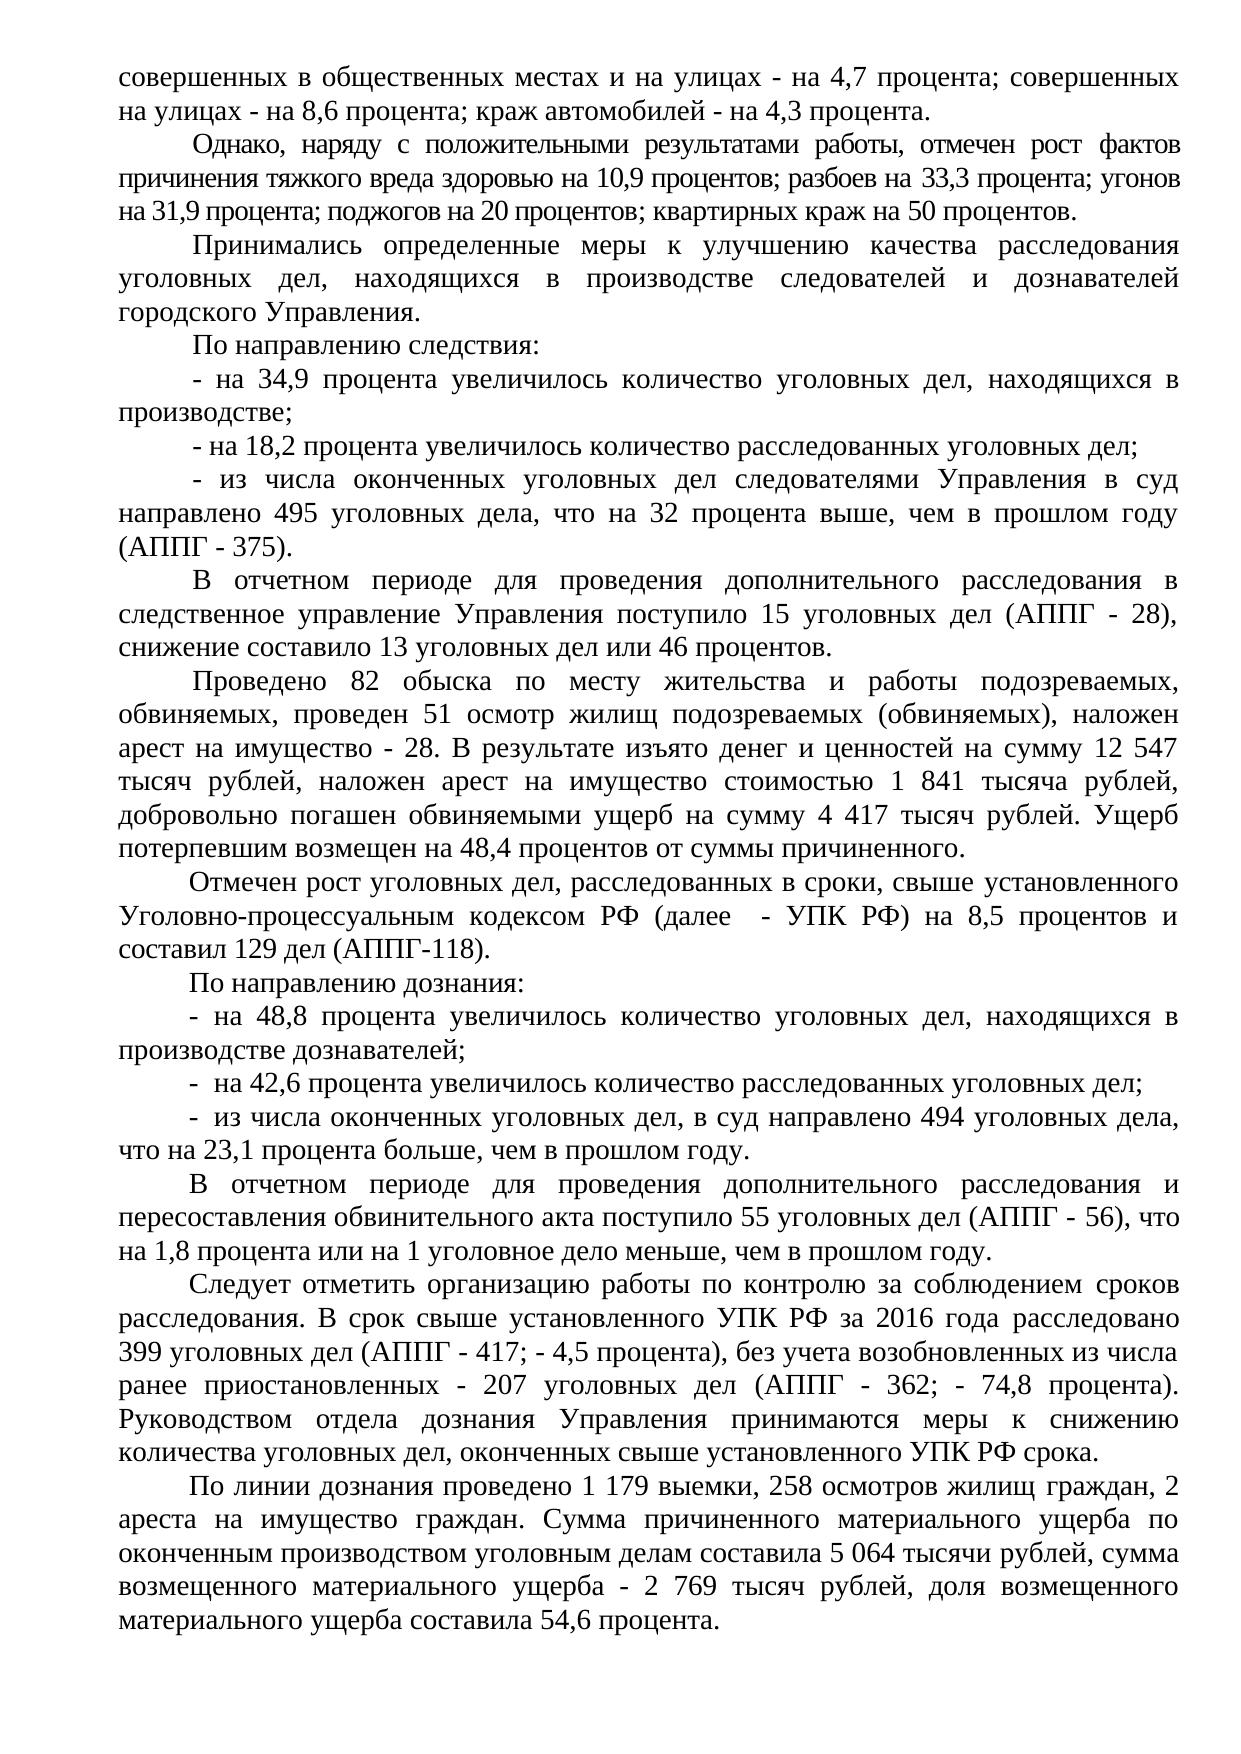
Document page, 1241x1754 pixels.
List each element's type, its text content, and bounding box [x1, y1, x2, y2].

text По направлению следствия: [118, 327, 1181, 361]
text Принимались определенные меры к улучшению качества расследования уголовных дел, находящихся в производстве следователей и дознавателей городского Управления. [118, 227, 1180, 327]
text В отчетном периоде для проведения дополнительного расследования в следственное управление Управления поступило 15 уголовных дел (АППГ - 28), снижение составило 13 уголовных дел или 46 процентов. [118, 562, 1179, 663]
text По линии дознания проведено 1 179 выемки, 258 осмотров жилищ граждан, 2 ареста на имущество граждан. Сумма причиненного материального ущерба по оконченным производством уголовным делам составила 5 064 тысячи рублей, сумма возмещенного материального ущерба - 2 769 тысяч рублей, доля возмещенного материального ущерба составила 54,6 процента. [118, 1468, 1179, 1636]
text По направлению дознания: [118, 965, 1181, 998]
text Следует отметить организацию работы по контролю за соблюдением сроков расследования. В срок свыше установленного УПК РФ за 2016 года расследовано 399 уголовных дел (АППГ - 417; - 4,5 процента), без учета возобновленных из числа ранее приостановленных - 207 уголовных дел (АППГ - 362; - 74,8 процента). Руководством отдела дознания Управления принимаются меры к снижению количества уголовных дел, оконченных свыше установленного УПК РФ срока. [118, 1267, 1180, 1468]
list на 42,6 процента увеличилось количество расследованных уголовных дел; [118, 1065, 1181, 1099]
text Отмечен рост уголовных дел, расследованных в сроки, свыше установленного Уголовно-процессуальным кодексом РФ (далее - УПК РФ) на 8,5 процентов и составил 129 дел (АППГ-118). [118, 864, 1178, 965]
text Однако, наряду с положительными результатами работы, отмечен рост фактов причинения тяжкого вреда здоровью на 10,9 процентов; разбоев на 33,3 процента; угонов на 31,9 процента; поджогов на 20 процентов; квартирных краж на 50 процентов. [118, 126, 1181, 227]
text - из числа оконченных уголовных дел следователями Управления в суд направлено 495 уголовных дела, что на 32 процента выше, чем в прошлом году (АППГ - 375). [118, 462, 1179, 562]
text Проведено 82 обыска по месту жительства и работы подозреваемых, обвиняемых, проведен 51 осмотр жилищ подозреваемых (обвиняемых), наложен арест на имущество - 28. В результате изъято денег и ценностей на сумму 12 547 тысяч рублей, наложен арест на имущество стоимостью 1 841 тысяча рублей, добровольно погашен обвиняемыми ущерб на сумму 4 417 тысяч рублей. Ущерб потерпевшим возмещен на 48,4 процентов от суммы причиненного. [118, 663, 1180, 864]
list из числа оконченных уголовных дел, в суд направлено 494 уголовных дела, что на 23,1 процента больше, чем в прошлом году. [118, 1099, 1180, 1166]
list на 48,8 процента увеличилось количество уголовных дел, находящихся в производстве дознавателей; [118, 998, 1180, 1065]
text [118, 59, 1181, 126]
text В отчетном периоде для проведения дополнительного расследования и пересоставления обвинительного акта поступило 55 уголовных дел (АППГ - 56), что на 1,8 процента или на 1 уголовное дело меньше, чем в прошлом году. [118, 1166, 1180, 1267]
text - на 34,9 процента увеличилось количество уголовных дел, находящихся в производстве; [118, 361, 1179, 428]
text - на 18,2 процента увеличилось количество расследованных уголовных дел; [118, 428, 1180, 462]
